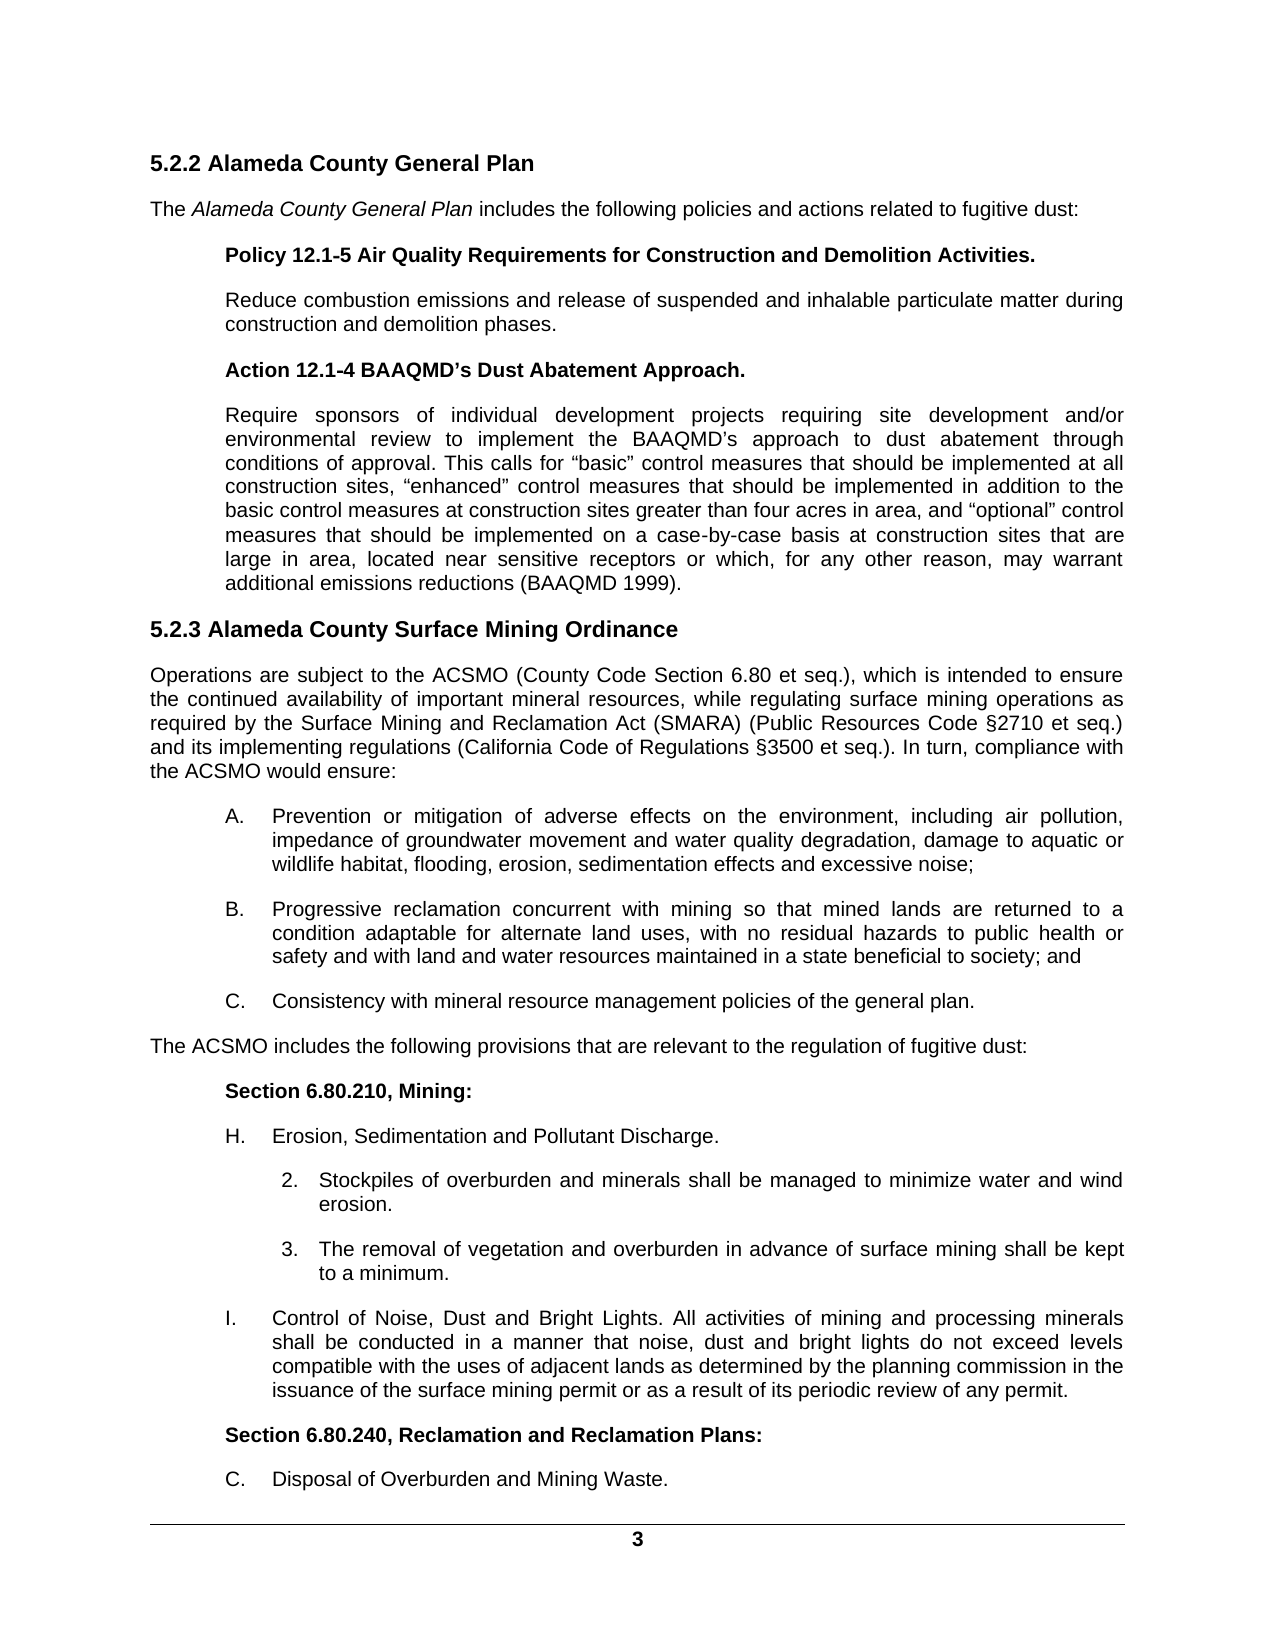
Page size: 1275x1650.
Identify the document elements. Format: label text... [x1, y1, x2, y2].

subtitle 5.2.2 Alameda County General Plan [150, 150, 1125, 176]
text Section 6.80.210, Mining: [225, 1079, 1125, 1103]
text Section 6.80.240, Reclamation and Reclamation Plans: [225, 1422, 1125, 1446]
subtitle 5.2.3 Alameda County Surface Mining Ordinance [150, 616, 1125, 642]
text Policy 12.1‐5 Air Quality Requirements for Construction and Demolition Activities. [225, 242, 1125, 267]
list 3. The removal of vegetation and overburden in advance of surface mining shall be kept to a minimum. [281, 1237, 1125, 1285]
text Action 12.1‐4 BAAQMD’s Dust Abatement Approach. [225, 357, 1125, 382]
list B. Progressive reclamation concurrent with mining so that mined lands are returned to a condition adaptable for alternate land uses, with no residual hazards to public health or safety and with land and water resources maintained in a state beneficial to society; and [225, 896, 1125, 968]
list H. Erosion, Sedimentation and Pollutant Discharge. [225, 1123, 1125, 1147]
list A. Prevention or mitigation of adverse effects on the environment, including air pollution, impedance of groundwater movement and water quality degradation, damage to aquatic or wildlife habitat, flooding, erosion, sedimentation effects and excessive noise; [225, 804, 1125, 876]
list C. Disposal of Overburden and Mining Waste. [225, 1467, 1125, 1491]
list C. Consistency with mineral resource management policies of the general plan. [225, 989, 1125, 1013]
text Operations are subject to the ACSMO (County Code Section 6.80 et seq.), which is intended to ensure the continued availability of important mineral resources, while regulating surface mining operations as required by the Surface Mining and Reclamation Act (SMARA) (Public Resources Code §2710 et seq.) and its implementing regulations (California Code of Regulations §3500 et seq.). In turn, compliance with the ACSMO would ensure: [150, 663, 1125, 783]
list I. Control of Noise, Dust and Bright Lights. All activities of mining and processing minerals shall be conducted in a manner that noise, dust and bright lights do not exceed levels compatible with the uses of adjacent lands as determined by the planning commission in the issuance of the surface mining permit or as a result of its periodic review of any permit. [225, 1306, 1125, 1402]
list 2. Stockpiles of overburden and minerals shall be managed to minimize water and wind erosion. [281, 1168, 1125, 1216]
text The Alameda County General Plan includes the following policies and actions related to fugitive dust: [150, 197, 1125, 221]
text The ACSMO includes the following provisions that are relevant to the regulation of fugitive dust: [150, 1034, 1125, 1058]
text Reduce combustion emissions and release of suspended and inhalable particulate matter during construction and demolition phases. [225, 288, 1125, 336]
text Require sponsors of individual development projects requiring site development and/or environmental review to implement the BAAQMD’s approach to dust abatement through conditions of approval. This calls for “basic” control measures that should be implemented at all construction sites, “enhanced” control measures that should be implemented in addition to the basic control measures at construction sites greater than four acres in area, and “optional” control measures that should be implemented on a case‐by‐case basis at construction sites that are large in area, located near sensitive receptors or which, for any other reason, may warrant additional emissions reductions (BAAQMD 1999). [225, 402, 1125, 595]
